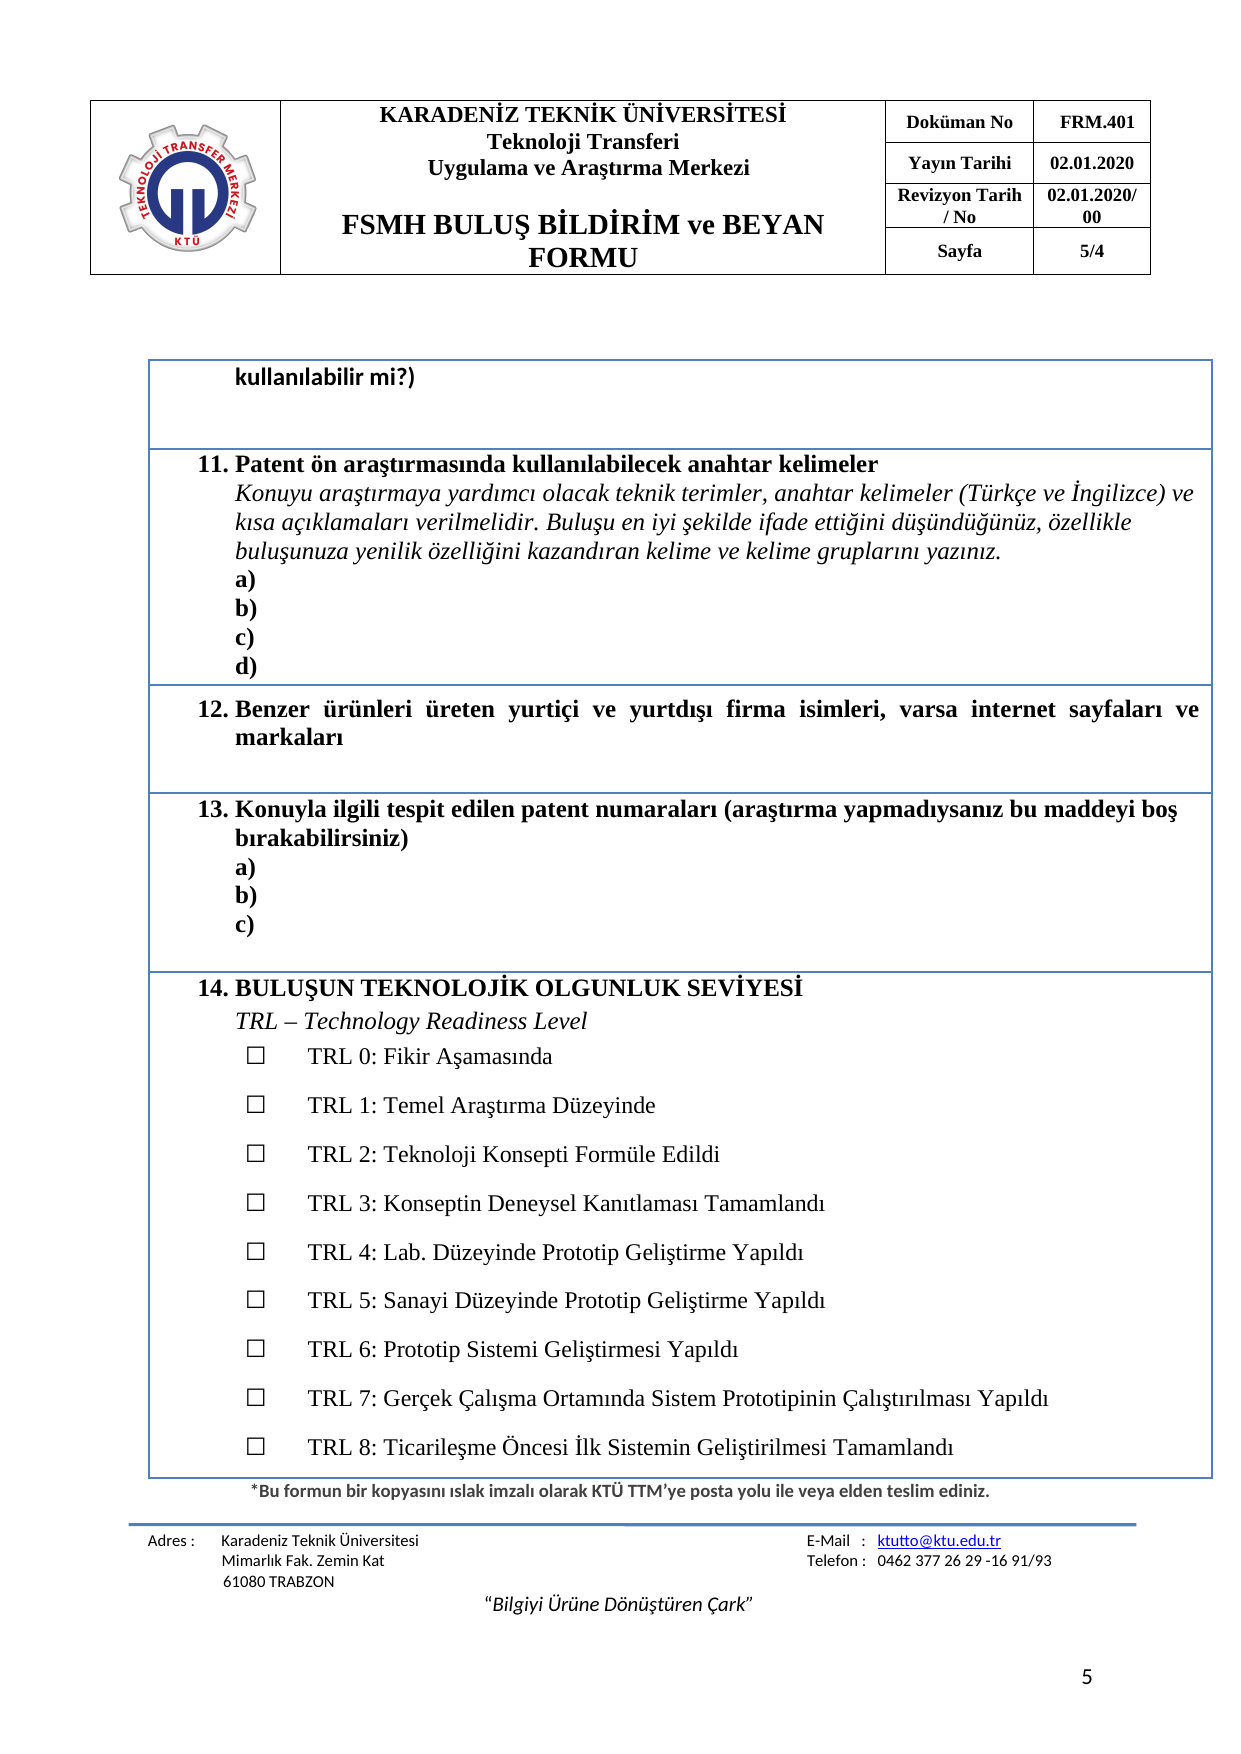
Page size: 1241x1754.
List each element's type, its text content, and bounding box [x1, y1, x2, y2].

table_cell Patent ön araştırmasında kullanılabilecek anahtar kelimeler Konuyu araştırmaya yardımcı olacak teknik terimler, anahtar kelimeler (Türkçe ve İngilizce) ve kısa açıklamaları verilmelidir. Buluşu en iyi şekilde ifade ettiğini düşündüğünüz, özellikle buluşunuza yenilik özelliğini kazandıran kelime ve kelime gruplarını yazınız. a) b) c) d) [150, 450, 1211, 684]
table_cell Benzer ürünleri üreten yurtiçi ve yurtdışı firma isimleri, varsa internet sayfaları ve markaları [150, 686, 1211, 792]
table_cell Konuyla ilgili tespit edilen patent numaraları (araştırma yapmadıysanız bu maddeyi boş bırakabilirsiniz) a) b) c) [150, 794, 1211, 971]
picture [101, 111, 275, 264]
